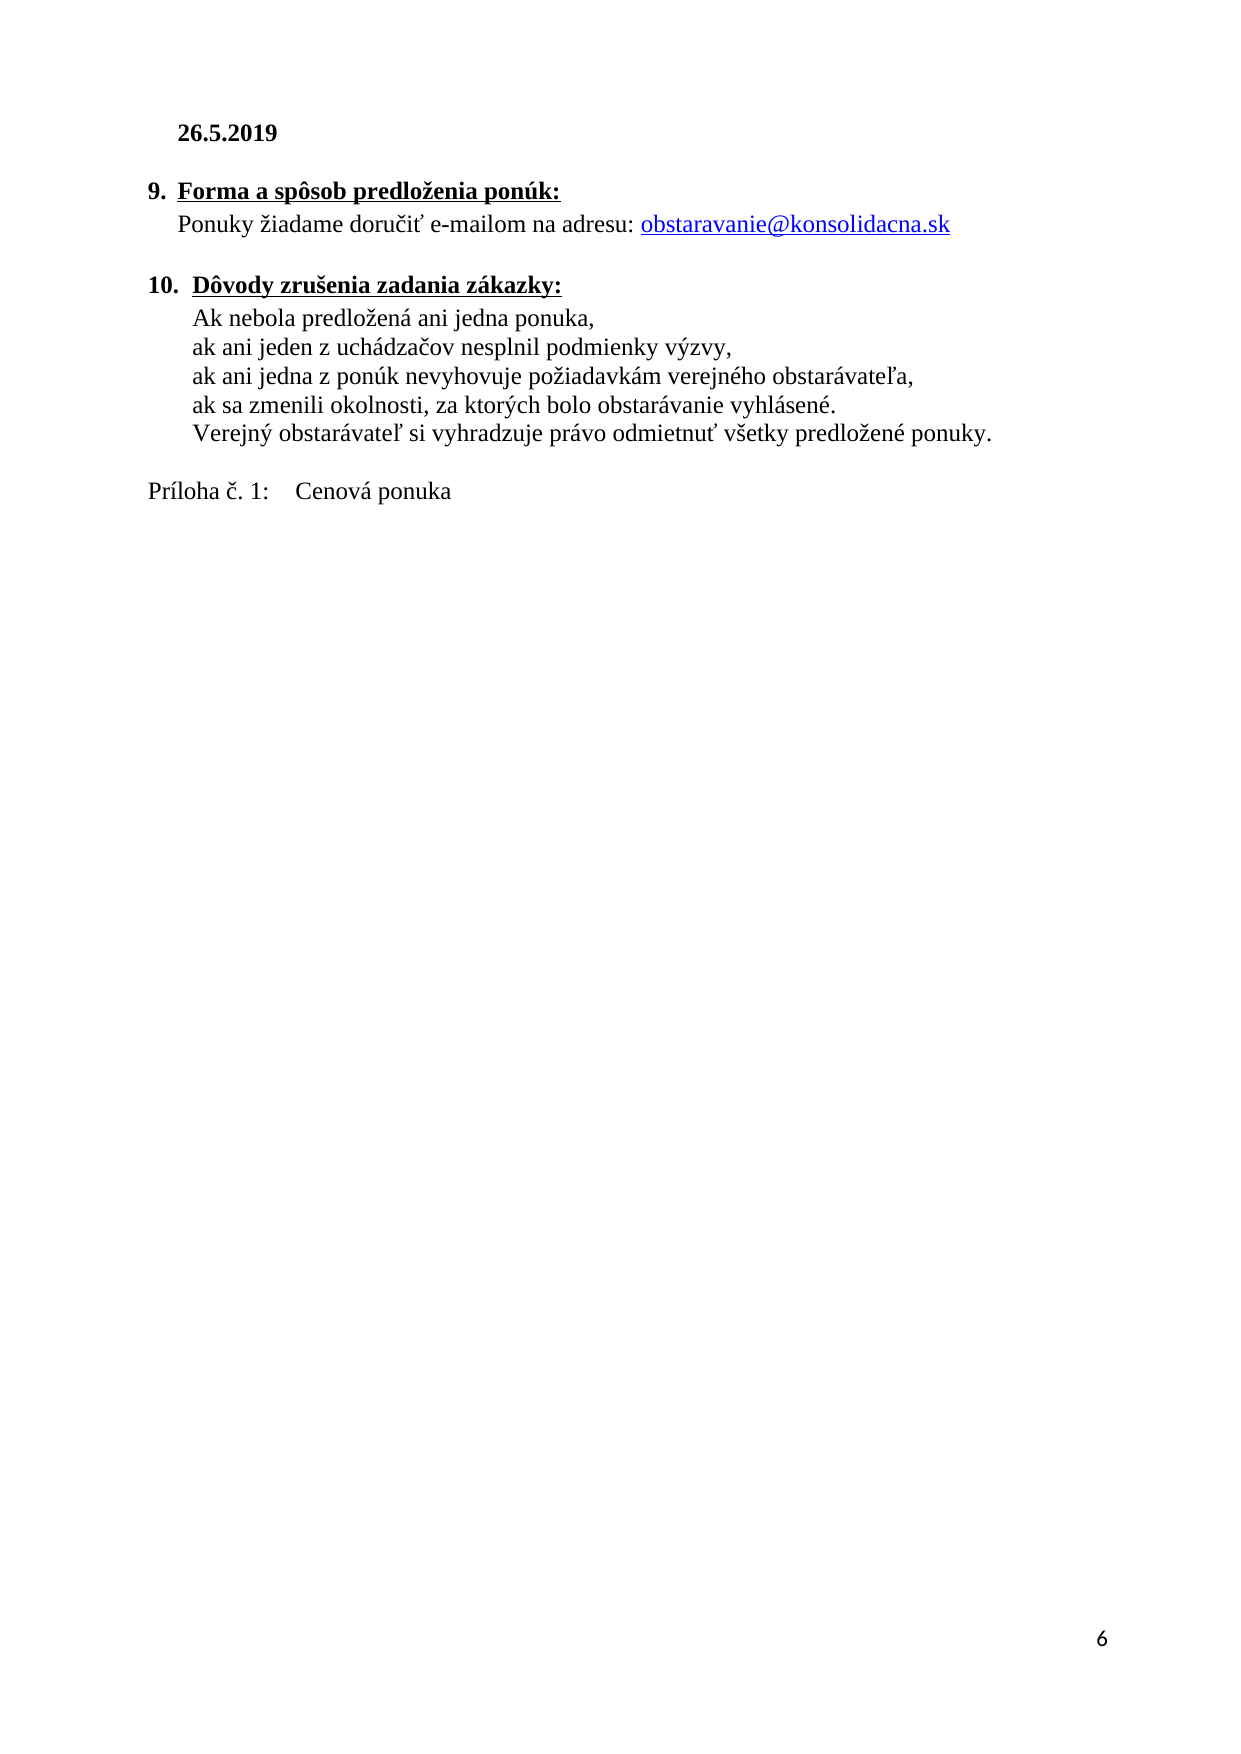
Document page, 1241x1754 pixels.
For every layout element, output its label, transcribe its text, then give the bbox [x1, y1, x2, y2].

text ak ani jeden z uchádzačov nesplnil podmienky výzvy, [148, 332, 1107, 361]
list Forma a spôsob predloženia ponúk: [148, 176, 1107, 204]
text Ponuky žiadame doručiť e-mailom na adresu: obstaravanie@konsolidacna.sk [148, 209, 1107, 237]
text Príloha č. 1: Cenová ponuka [148, 476, 1107, 505]
text ak sa zmenili okolnosti, za ktorých bolo obstarávanie vyhlásené. [148, 390, 1107, 418]
text ak ani jedna z ponúk nevyhovuje požiadavkám verejného obstarávateľa, [148, 361, 1107, 390]
text Verejný obstarávateľ si vyhradzuje právo odmietnuť všetky predložené ponuky. [148, 418, 1107, 447]
text 26.5.2019 [148, 118, 1107, 147]
list Dôvody zrušenia zadania zákazky: [148, 271, 1107, 299]
text Ak nebola predložená ani jedna ponuka, [148, 303, 1107, 332]
